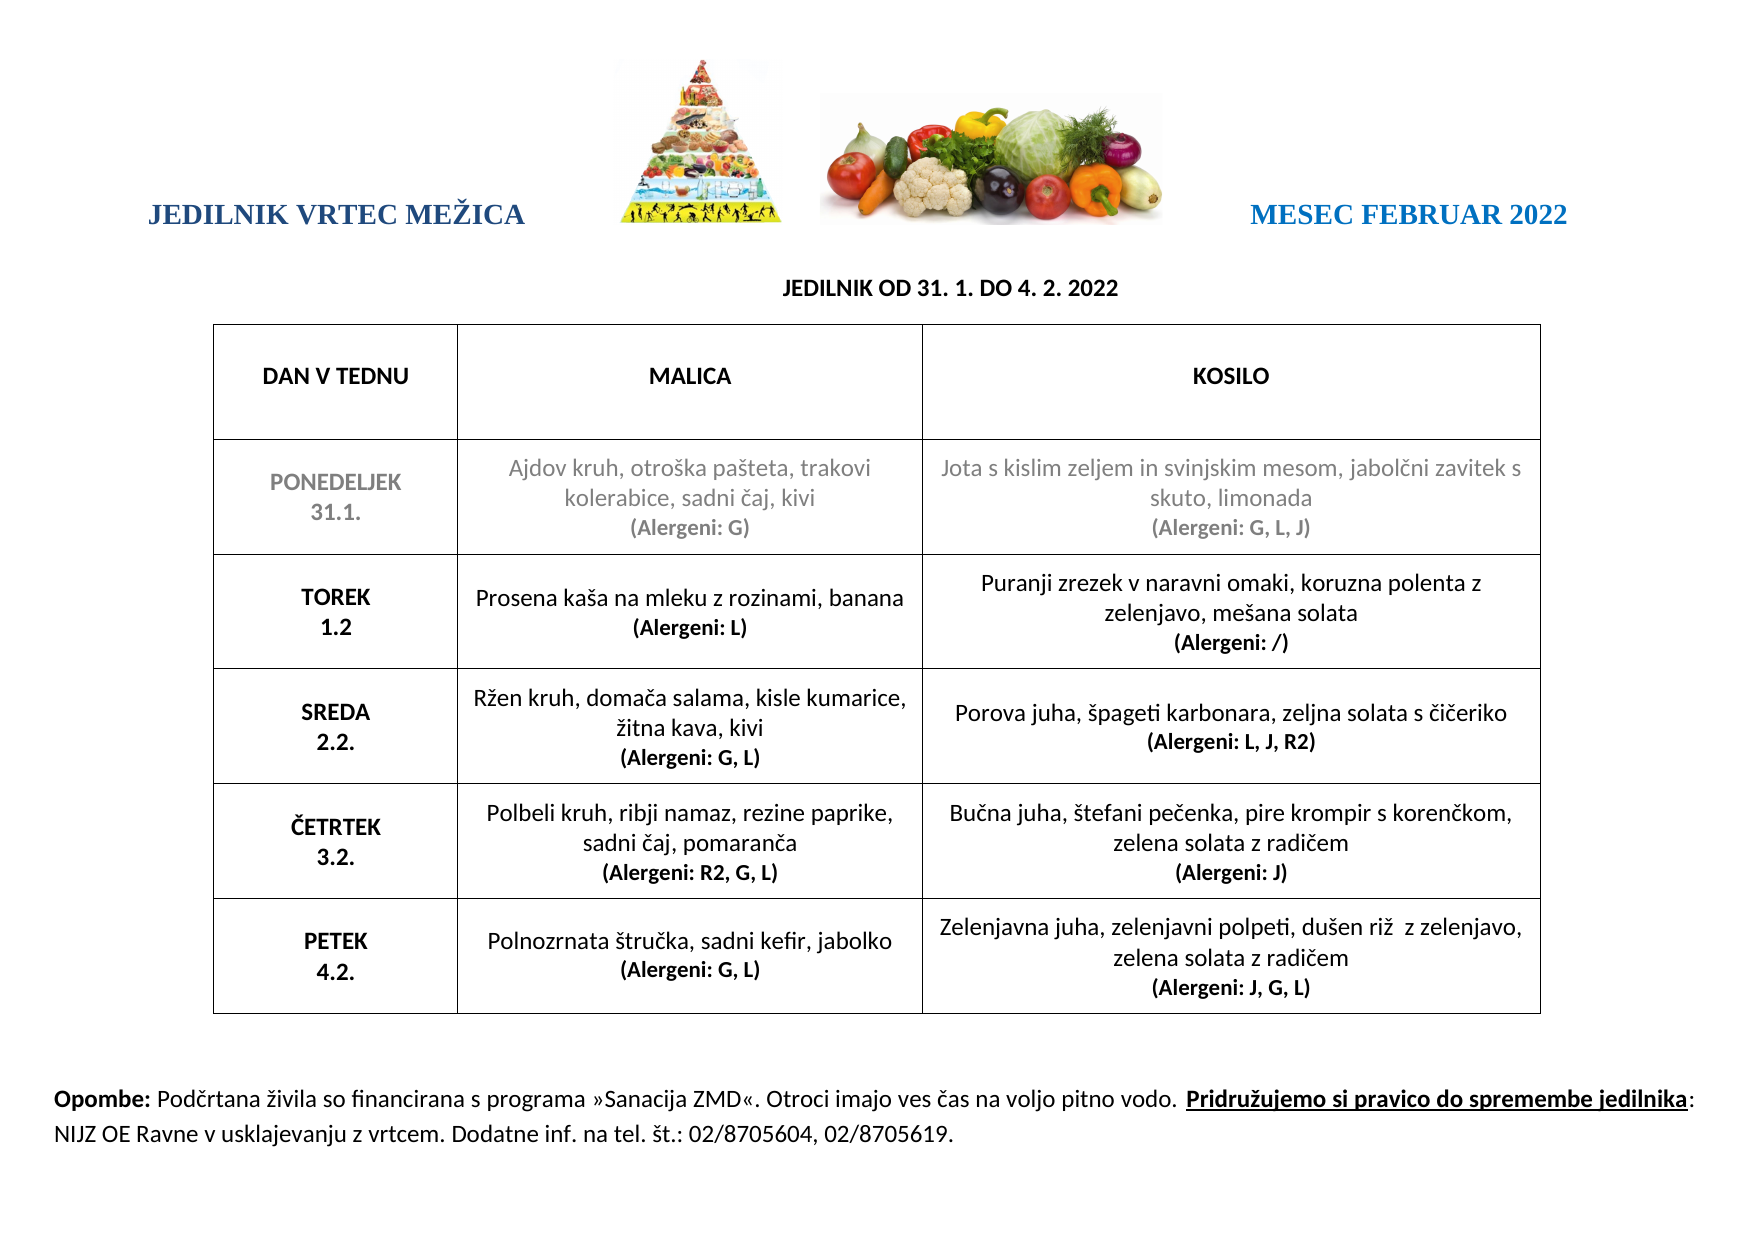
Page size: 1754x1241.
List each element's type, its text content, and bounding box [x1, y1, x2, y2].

table_cell Jota s kislim zeljem in svinjskim mesom, jabolčni zavitek s skuto, limonada (Alergeni: G, L, J) [923, 440, 1540, 553]
table_cell Zelenjavna juha, zelenjavni polpeti, dušen riž z zelenjavo, zelena solata z radičem (Alergeni: J, G, L) [923, 899, 1540, 1013]
table_cell Polnozrnata štručka, sadni kefir, jabolko (Alergeni: G, L) [458, 899, 922, 1013]
text JEDILNIK OD 31. 1. DO 4. 2. 2022 [221, 272, 1606, 303]
table_cell Porova juha, špageti karbonara, zeljna solata s čičeriko (Alergeni: L, J, R2) [923, 669, 1540, 783]
table_cell Ržen kruh, domača salama, kisle kumarice, žitna kava, kivi (Alergeni: G, L) [458, 669, 922, 783]
table_cell PONEDELJEK 31.1. [214, 440, 457, 553]
table_cell Prosena kaša na mleku z rozinami, banana (Alergeni: L) [458, 555, 922, 668]
picture [612, 59, 784, 225]
table_cell PETEK 4.2. [214, 899, 457, 1013]
table_header DAN V TEDNU [214, 325, 457, 438]
table_cell TOREK 1.2 [214, 555, 457, 668]
table_cell SREDA 2.2. [214, 669, 457, 783]
table_cell Polbeli kruh, ribji namaz, rezine paprike, sadni čaj, pomaranča (Alergeni: R2, G, L) [458, 784, 922, 898]
table_header MALICA [458, 325, 922, 438]
table_cell Bučna juha, štefani pečenka, pire krompir s korenčkom, zelena solata z radičem (Alergeni: J) [923, 784, 1540, 898]
table_cell ČETRTEK 3.2. [214, 784, 457, 898]
picture [819, 93, 1163, 225]
table_header KOSILO [923, 325, 1540, 438]
table_cell Ajdov kruh, otroška pašteta, trakovi kolerabice, sadni čaj, kivi (Alergeni: G) [458, 440, 922, 553]
table_cell Puranji zrezek v naravni omaki, koruzna polenta z zelenjavo, mešana solata (Alergeni: /) [923, 555, 1540, 668]
